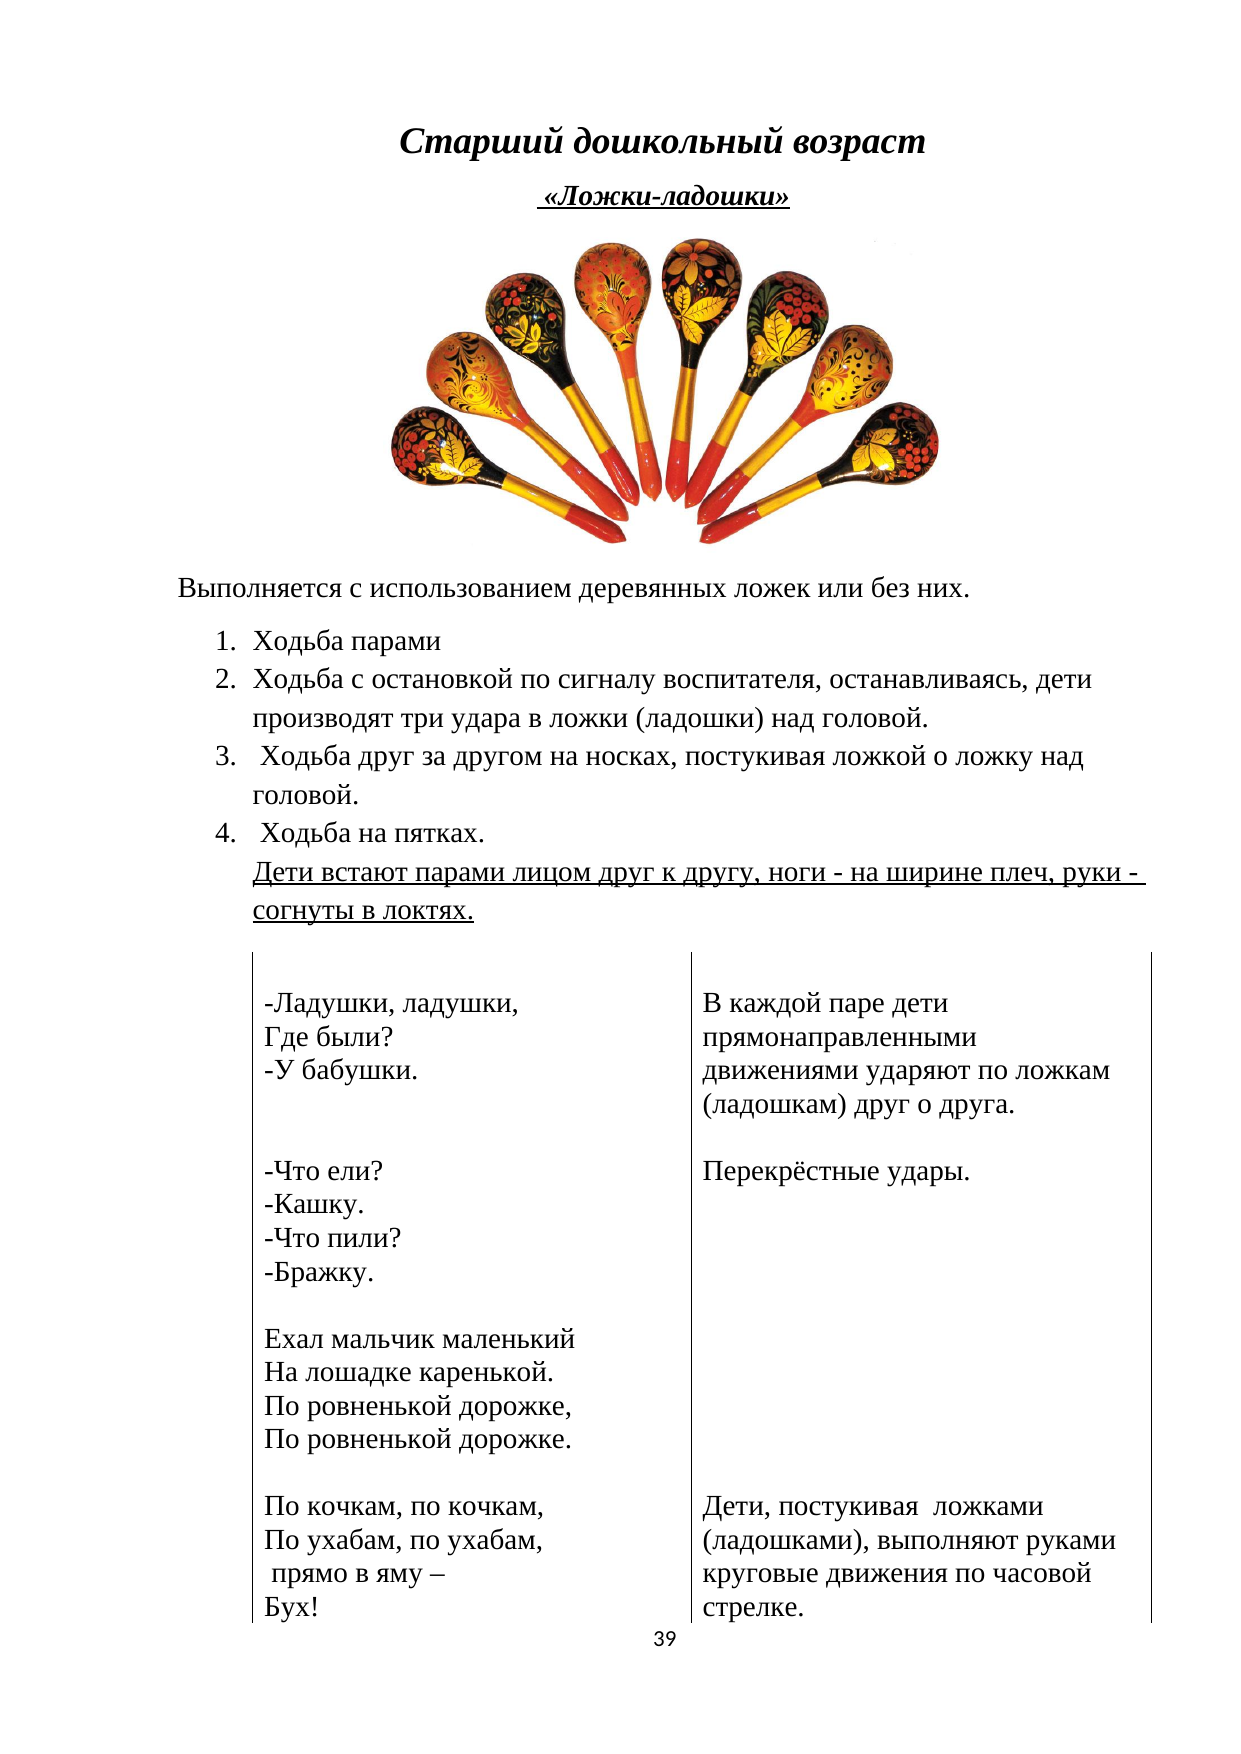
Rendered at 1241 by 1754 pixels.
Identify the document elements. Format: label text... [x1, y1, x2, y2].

list Дети встают парами лицом друг к другу, ноги - на ширине плеч, руки - согнуты в локтях. [252, 854, 1152, 926]
text «Ложки-ладошки» [177, 178, 1152, 211]
list Ходьба парами [215, 623, 1152, 656]
picture [383, 228, 945, 554]
text Выполняется с использованием деревянных ложек или без них. [177, 570, 1152, 603]
list Ходьба друг за другом на носках, постукивая ложкой о ложку над головой. [215, 738, 1152, 810]
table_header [253, 952, 691, 1623]
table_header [692, 952, 1151, 1623]
text Старший дошкольный возраст [177, 118, 1152, 161]
list Ходьба на пятках. [215, 815, 1152, 849]
list Ходьба с остановкой по сигналу воспитателя, останавливаясь, дети производят три удара в ложки (ладошки) над головой. [215, 661, 1152, 733]
